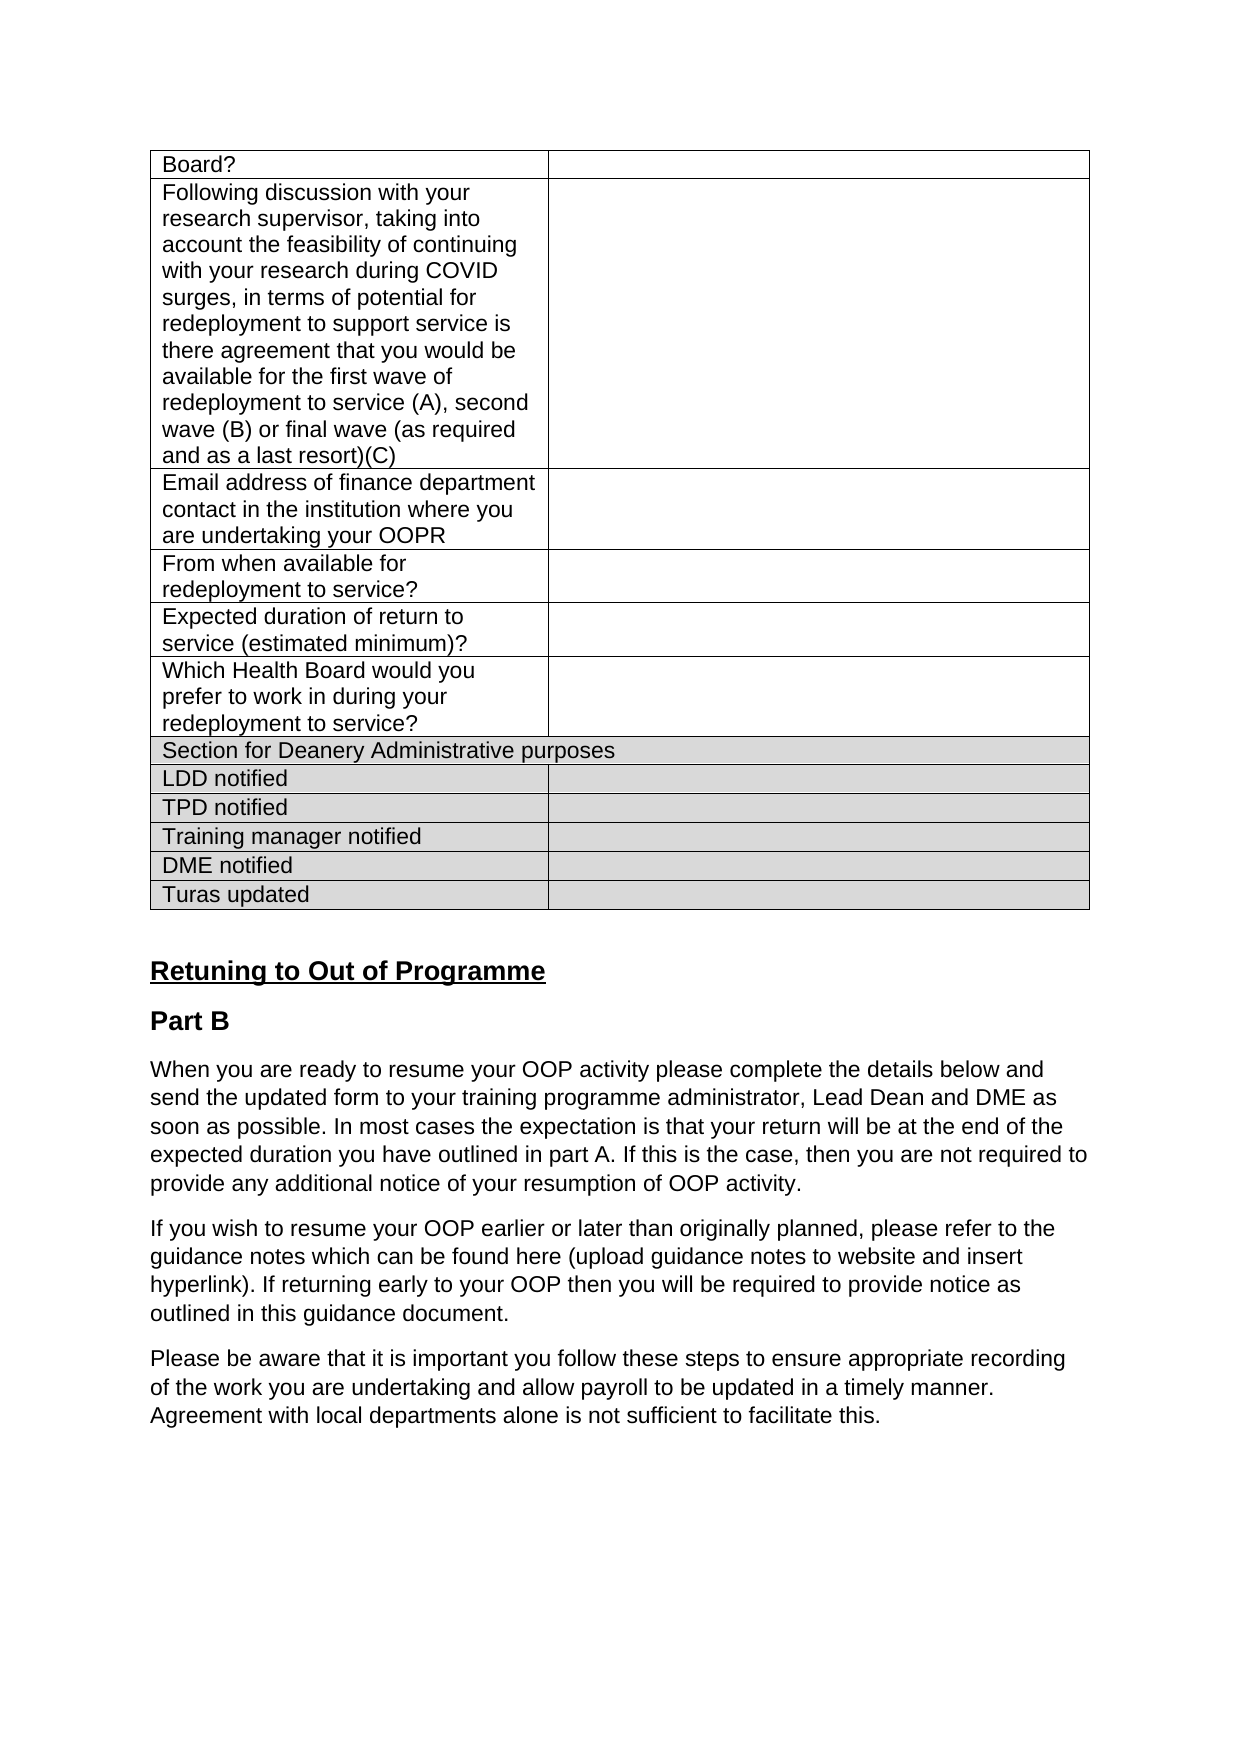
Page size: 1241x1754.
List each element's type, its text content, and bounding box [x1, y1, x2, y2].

table_cell [549, 823, 1089, 851]
table_cell Turas updated [151, 881, 548, 909]
table_cell [549, 603, 1089, 656]
table_cell [549, 550, 1089, 602]
table_cell LDD notified [151, 765, 548, 792]
table_cell [549, 151, 1089, 177]
table_cell Expected duration of return to service (estimated minimum)? [151, 603, 548, 656]
table_cell TPD notified [151, 794, 548, 822]
table_cell [549, 469, 1089, 548]
text If you wish to resume your OOP earlier or later than originally planned, please refer to the guidance notes which can be found here (upload guidance notes to website and insert hyperlink). If returning early to your OOP then you will be required to provide notice as outlined in this guidance document. [150, 1214, 1090, 1326]
table_cell Training manager notified [151, 823, 548, 851]
table_cell Following discussion with your research supervisor, taking into account the feasibility of continuing with your research during COVID surges, in terms of potential for redeployment to support service is there agreement that you would be available for the first wave of redeployment to service (A), second wave (B) or final wave (as required and as a last resort)(C) [151, 179, 548, 468]
table_cell [549, 852, 1089, 880]
text Retuning to Out of Programme [150, 955, 1090, 986]
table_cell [151, 151, 548, 177]
table_cell [549, 765, 1089, 792]
table_cell DME notified [151, 852, 548, 880]
table_cell [549, 794, 1089, 822]
table_cell From when available for redeployment to service? [151, 550, 548, 602]
table_cell Which Health Board would you prefer to work in during your redeployment to service? [151, 657, 548, 736]
table_cell [549, 881, 1089, 909]
text When you are ready to resume your OOP activity please complete the details below and send the updated form to your training programme administrator, Lead Dean and DME as soon as possible. In most cases the expectation is that your return will be at the end of the expected duration you have outlined in part A. If this is the case, then you are not required to provide any additional notice of your resumption of OOP activity. [150, 1056, 1090, 1196]
text Part B [150, 1005, 1090, 1037]
table_cell [549, 179, 1089, 468]
table_cell Section for Deanery Administrative purposes [151, 737, 1089, 763]
text Please be aware that it is important you follow these steps to ensure appropriate recording of the work you are undertaking and allow payroll to be updated in a timely manner. Agreement with local departments alone is not sufficient to facilitate this. [150, 1345, 1090, 1428]
table_cell [549, 657, 1089, 736]
table_cell Email address of finance department contact in the institution where you are undertaking your OOPR [151, 469, 548, 548]
